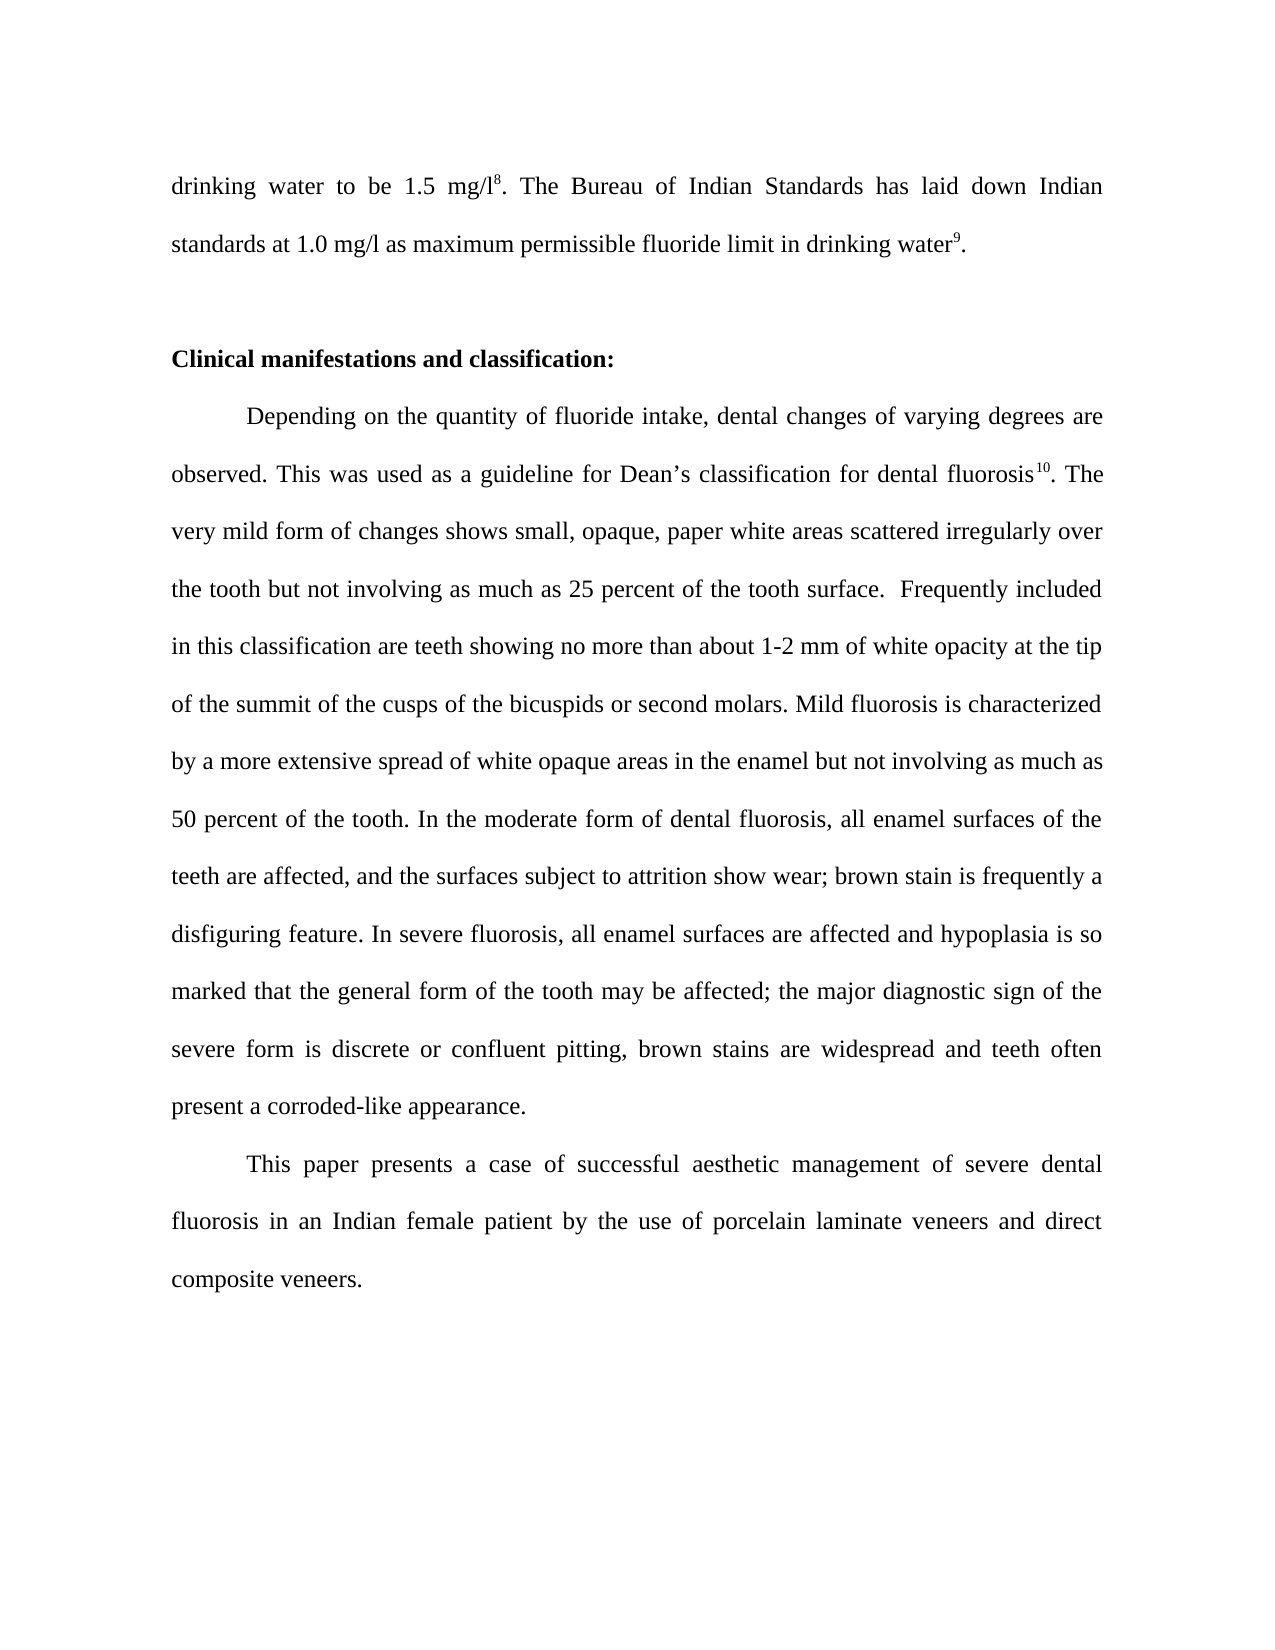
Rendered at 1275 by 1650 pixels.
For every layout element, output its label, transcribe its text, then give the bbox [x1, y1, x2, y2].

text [171, 171, 1104, 257]
text Clinical manifestations and classification: [171, 344, 1104, 372]
text This paper presents a case of successful aesthetic management of severe dental fluorosis in an Indian female patient by the use of porcelain laminate veneers and direct composite veneers. [171, 1149, 1104, 1292]
text Depending on the quantity of fluoride intake, dental changes of varying degrees are observed. This was used as a guideline for Dean’s classification for dental fluorosis10. The very mild form of changes shows small, opaque, paper white areas scattered irregularly over the tooth but not involving as much as 25 percent of the tooth surface. Frequently included in this classification are teeth showing no more than about 1-2 mm of white opacity at the tip of the summit of the cusps of the bicuspids or second molars. Mild fluorosis is characterized by a more extensive spread of white opaque areas in the enamel but not involving as much as 50 percent of the tooth. In the moderate form of dental fluorosis, all enamel surfaces of the teeth are affected, and the surfaces subject to attrition show wear; brown stain is frequently a disfiguring feature. In severe fluorosis, all enamel surfaces are affected and hypoplasia is so marked that the general form of the tooth may be affected; the major diagnostic sign of the severe form is discrete or confluent pitting, brown stains are widespread and teeth often present a corroded-like appearance. [171, 401, 1104, 1120]
